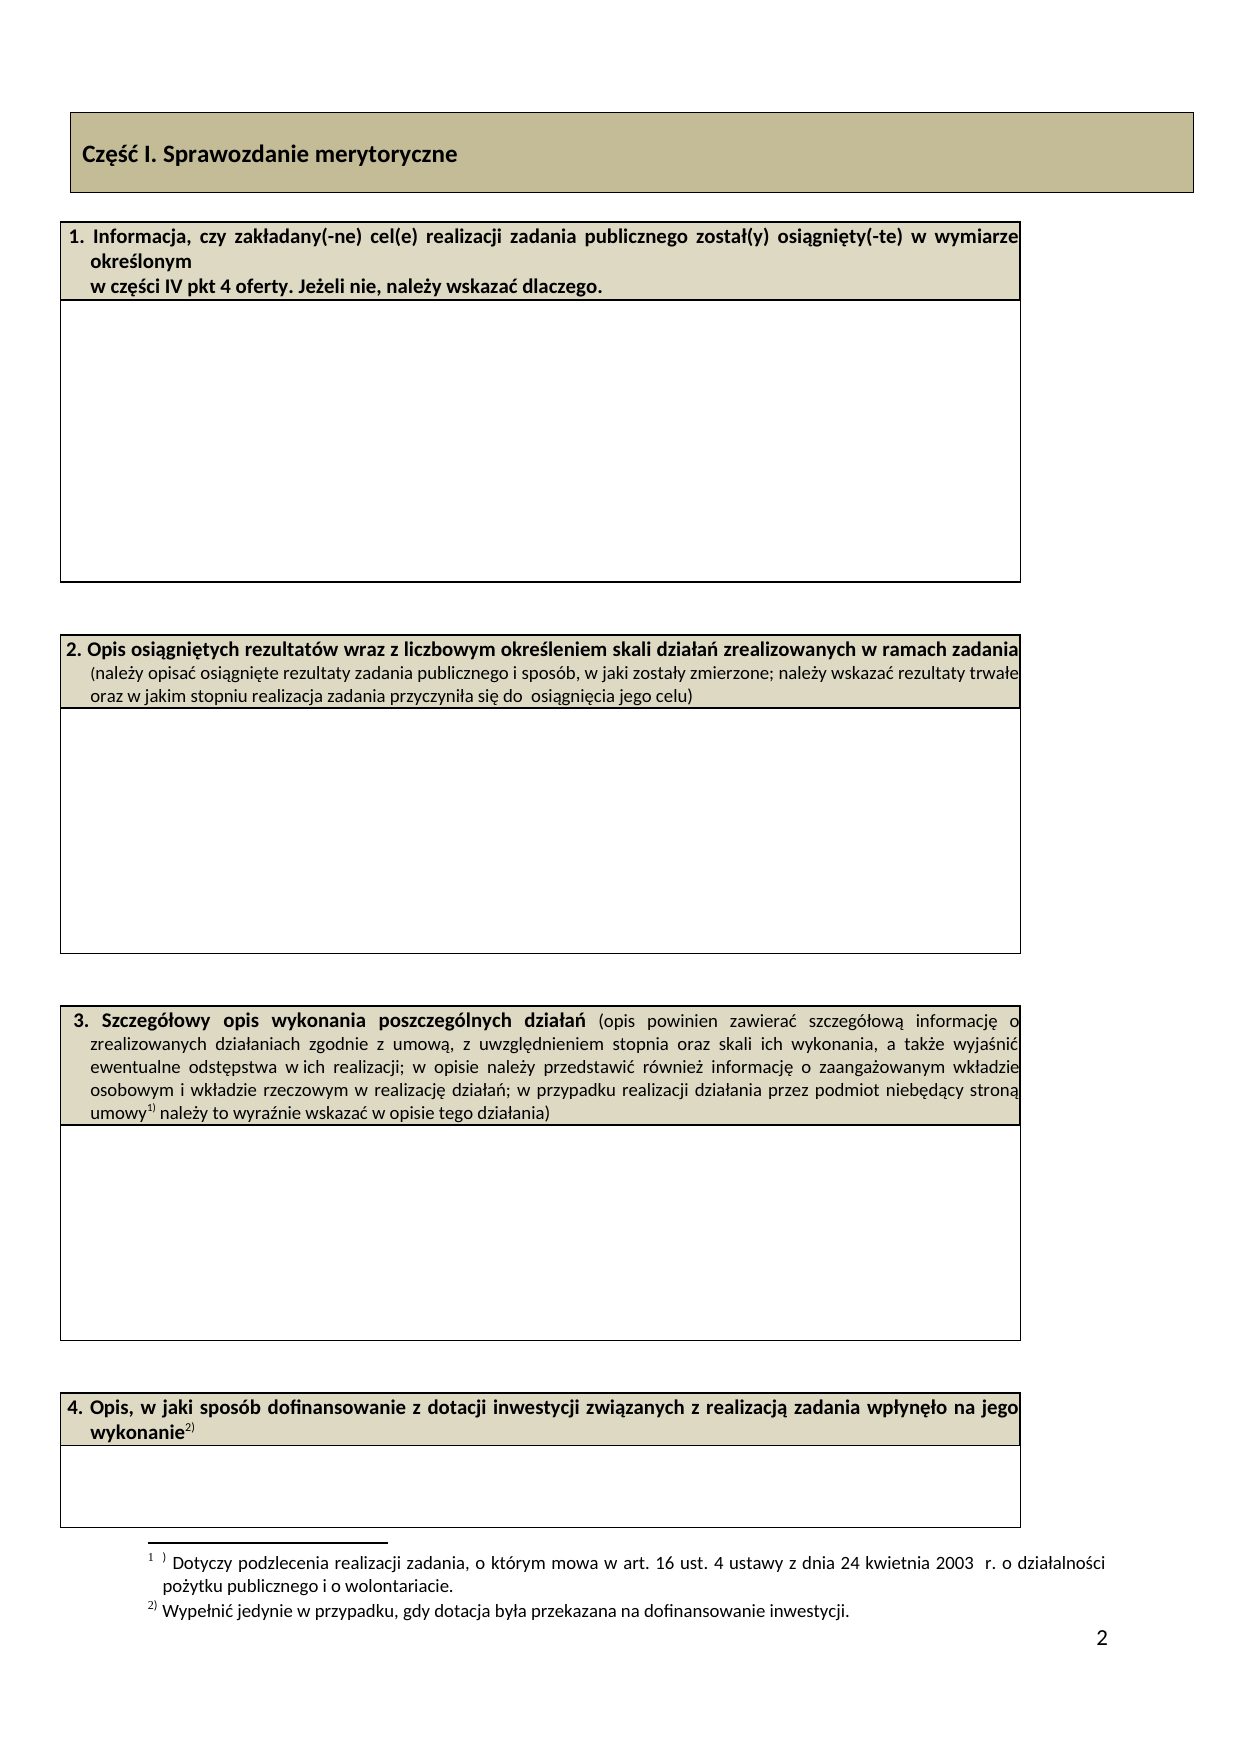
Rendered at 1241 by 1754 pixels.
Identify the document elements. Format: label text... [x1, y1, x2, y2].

table_cell [61, 709, 1020, 953]
table_header 3. Szczegółowy opis wykonania poszczególnych działań (opis powinien zawierać szczegółową informację o zrealizowanych działaniach zgodnie z umową, z uwzględnieniem stopnia oraz skali ich wykonania, a także wyjaśnić ewentualne odstępstwa w ich realizacji; w opisie należy przedstawić również informację o zaangażowanym wkładzie osobowym i wkładzie rzeczowym w realizację działań; w przypadku realizacji działania przez podmiot niebędący stroną umowy) należy to wyraźnie wskazać w opisie tego działania) [61, 1007, 1019, 1124]
table_cell [61, 1126, 1020, 1339]
table_header Część I. Sprawozdanie merytoryczne [71, 113, 1193, 192]
table_cell [61, 301, 1020, 581]
table_cell [61, 1446, 1020, 1527]
table_header 2. Opis osiągniętych rezultatów wraz z liczbowym określeniem skali działań zrealizowanych w ramach zadania (należy opisać osiągnięte rezultaty zadania publicznego i sposób, w jaki zostały zmierzone; należy wskazać rezultaty trwałe oraz w jakim stopniu realizacja zadania przyczyniła się do osiągnięcia jego celu) [61, 636, 1019, 707]
table_header 4. Opis, w jaki sposób dofinansowanie z dotacji inwestycji związanych z realizacją zadania wpłynęło na jego wykonanie) [61, 1394, 1019, 1445]
table_header 1. Informacja, czy zakładany(-ne) cel(e) realizacji zadania publicznego został(y) osiągnięty(-te) w wymiarze określonym w części IV pkt 4 oferty. Jeżeli nie, należy wskazać dlaczego. [61, 223, 1019, 299]
